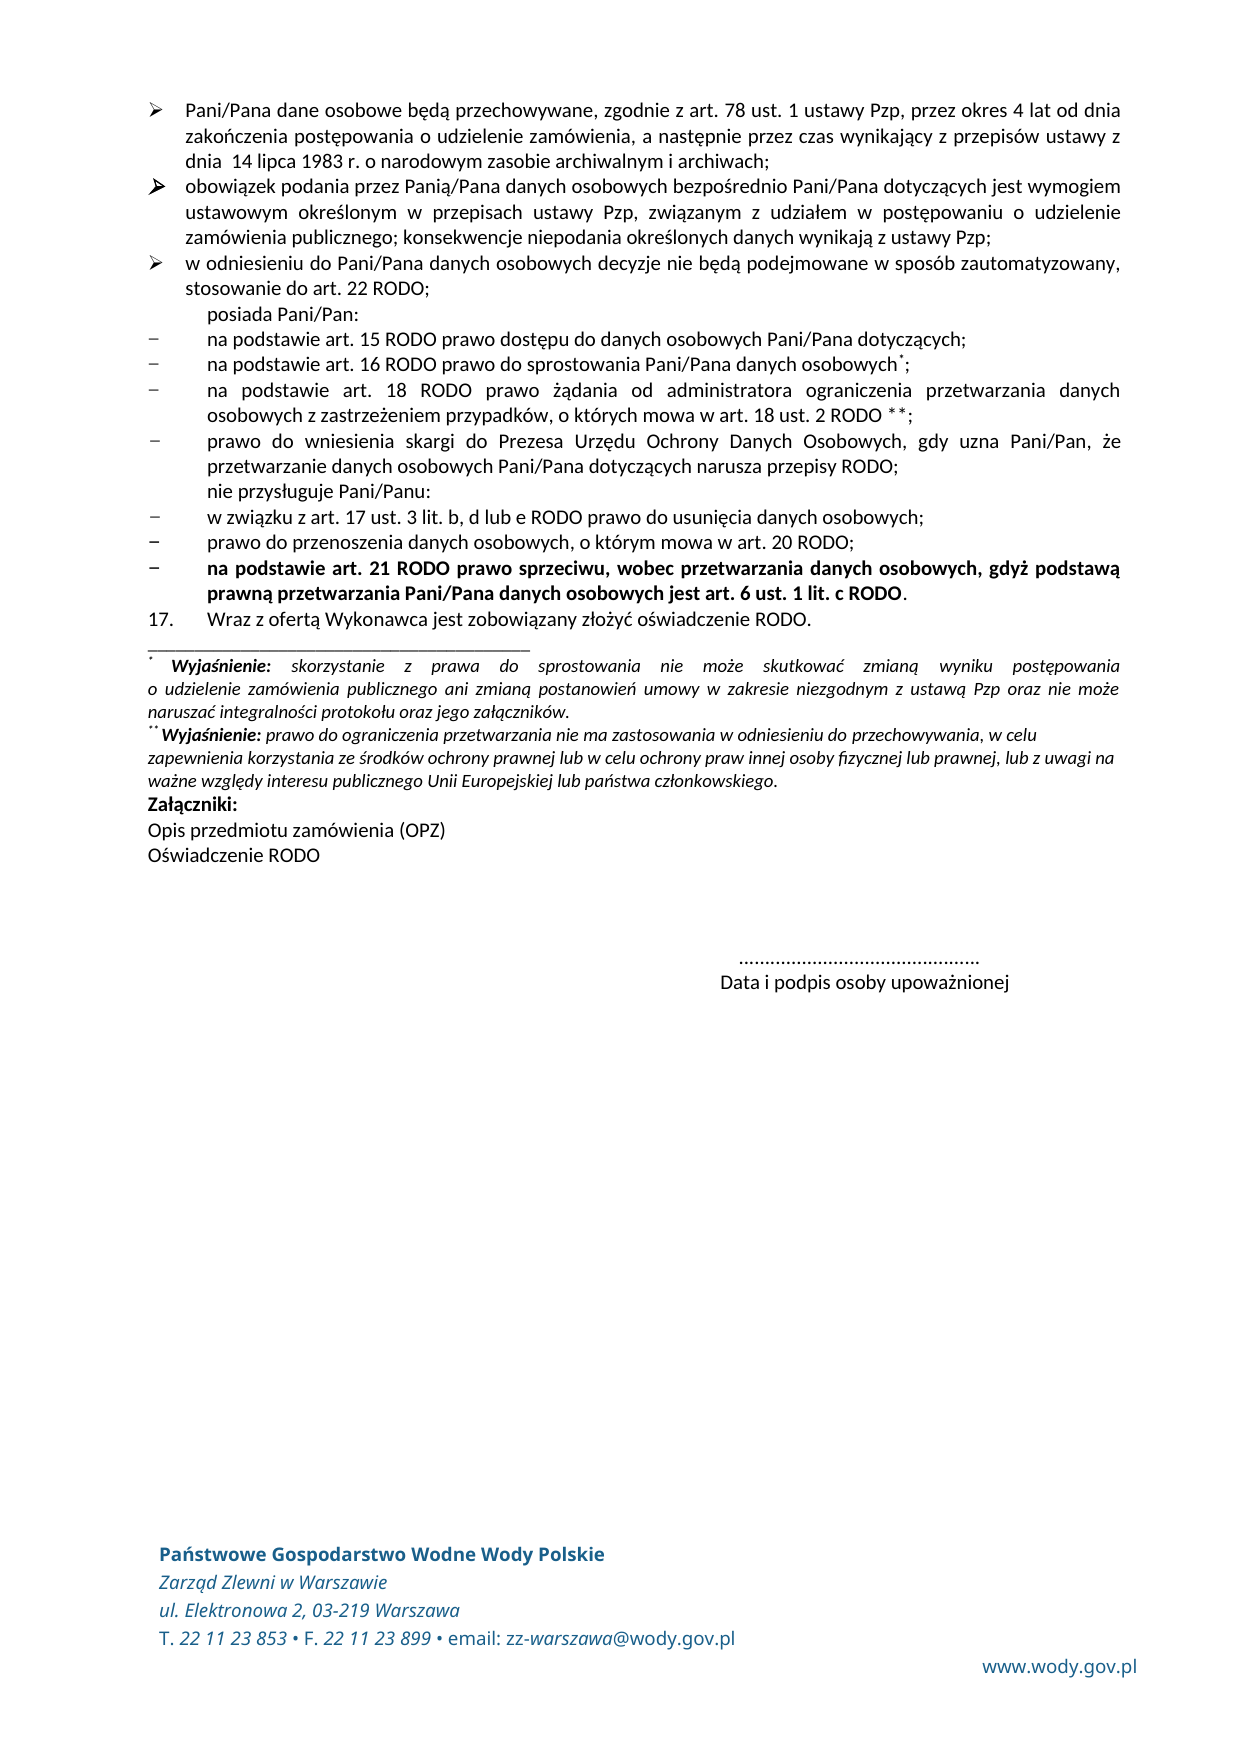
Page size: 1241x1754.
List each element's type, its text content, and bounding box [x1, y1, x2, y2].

text _________________________________________ [148, 631, 1122, 654]
list prawo do przenoszenia danych osobowych, o którym mowa w art. 20 RODO; [148, 529, 1122, 555]
list prawo do wniesienia skargi do Prezesa Urzędu Ochrony Danych Osobowych, gdy uzna Pani/Pan, że przetwarzanie danych osobowych Pani/Pana dotyczących narusza przepisy RODO; [148, 428, 1122, 479]
text Opis przedmiotu zamówienia (OPZ) [148, 817, 1122, 842]
list obowiązek podania przez Panią/Pana danych osobowych bezpośrednio Pani/Pana dotyczących jest wymogiem ustawowym określonym w przepisach ustawy Pzp, związanym z udziałem w postępowaniu o udzielenie zamówienia publicznego; konsekwencje niepodania określonych danych wynikają z ustawy Pzp; [148, 174, 1122, 250]
list na podstawie art. 15 RODO prawo dostępu do danych osobowych Pani/Pana dotyczących; [148, 326, 1122, 352]
list w odniesieniu do Pani/Pana danych osobowych decyzje nie będą podejmowane w sposób zautomatyzowany, stosowanie do art. 22 RODO; [148, 250, 1122, 301]
text ** Wyjaśnienie: prawo do ograniczenia przetwarzania nie ma zastosowania w odniesieniu do przechowywania, w celu zapewnienia korzystania ze środków ochrony prawnej lub w celu ochrony praw innej osoby fizycznej lub prawnej, lub z uwagi na ważne względy interesu publicznego Unii Europejskiej lub państwa członkowskiego. [148, 723, 1122, 792]
text .............................................. [738, 919, 1122, 969]
list na podstawie art. 16 RODO prawo do sprostowania Pani/Pana danych osobowych*; [148, 352, 1122, 377]
text Załączniki: [148, 792, 1122, 817]
list na podstawie art. 21 RODO prawo sprzeciwu, wobec przetwarzania danych osobowych, gdyż podstawą prawną przetwarzania Pani/Pana danych osobowych jest art. 6 ust. 1 lit. c RODO. [148, 555, 1122, 606]
text nie przysługuje Pani/Panu: [207, 479, 1122, 504]
list w związku z art. 17 ust. 3 lit. b, d lub e RODO prawo do usunięcia danych osobowych; [148, 504, 1122, 529]
text posiada Pani/Pan: [207, 301, 1122, 326]
list na podstawie art. 18 RODO prawo żądania od administratora ograniczenia przetwarzania danych osobowych z zastrzeżeniem przypadków, o których mowa w art. 18 ust. 2 RODO **; [148, 377, 1122, 428]
list Pani/Pana dane osobowe będą przechowywane, zgodnie z art. 78 ust. 1 ustawy Pzp, przez okres 4 lat od dnia zakończenia postępowania o udzielenie zamówienia, a następnie przez czas wynikający z przepisów ustawy z dnia 14 lipca 1983 r. o narodowym zasobie archiwalnym i archiwach; [148, 97, 1122, 174]
text Data i podpis osoby upoważnionej [148, 969, 1122, 995]
text Oświadczenie RODO [148, 842, 1122, 868]
list Wraz z ofertą Wykonawca jest zobowiązany złożyć oświadczenie RODO. [148, 606, 1122, 631]
text * Wyjaśnienie: skorzystanie z prawa do sprostowania nie może skutkować zmianą wyniku postępowania o udzielenie zamówienia publicznego ani zmianą postanowień umowy w zakresie niezgodnym z ustawą Pzp oraz nie może naruszać integralności protokołu oraz jego załączników. [148, 654, 1122, 723]
